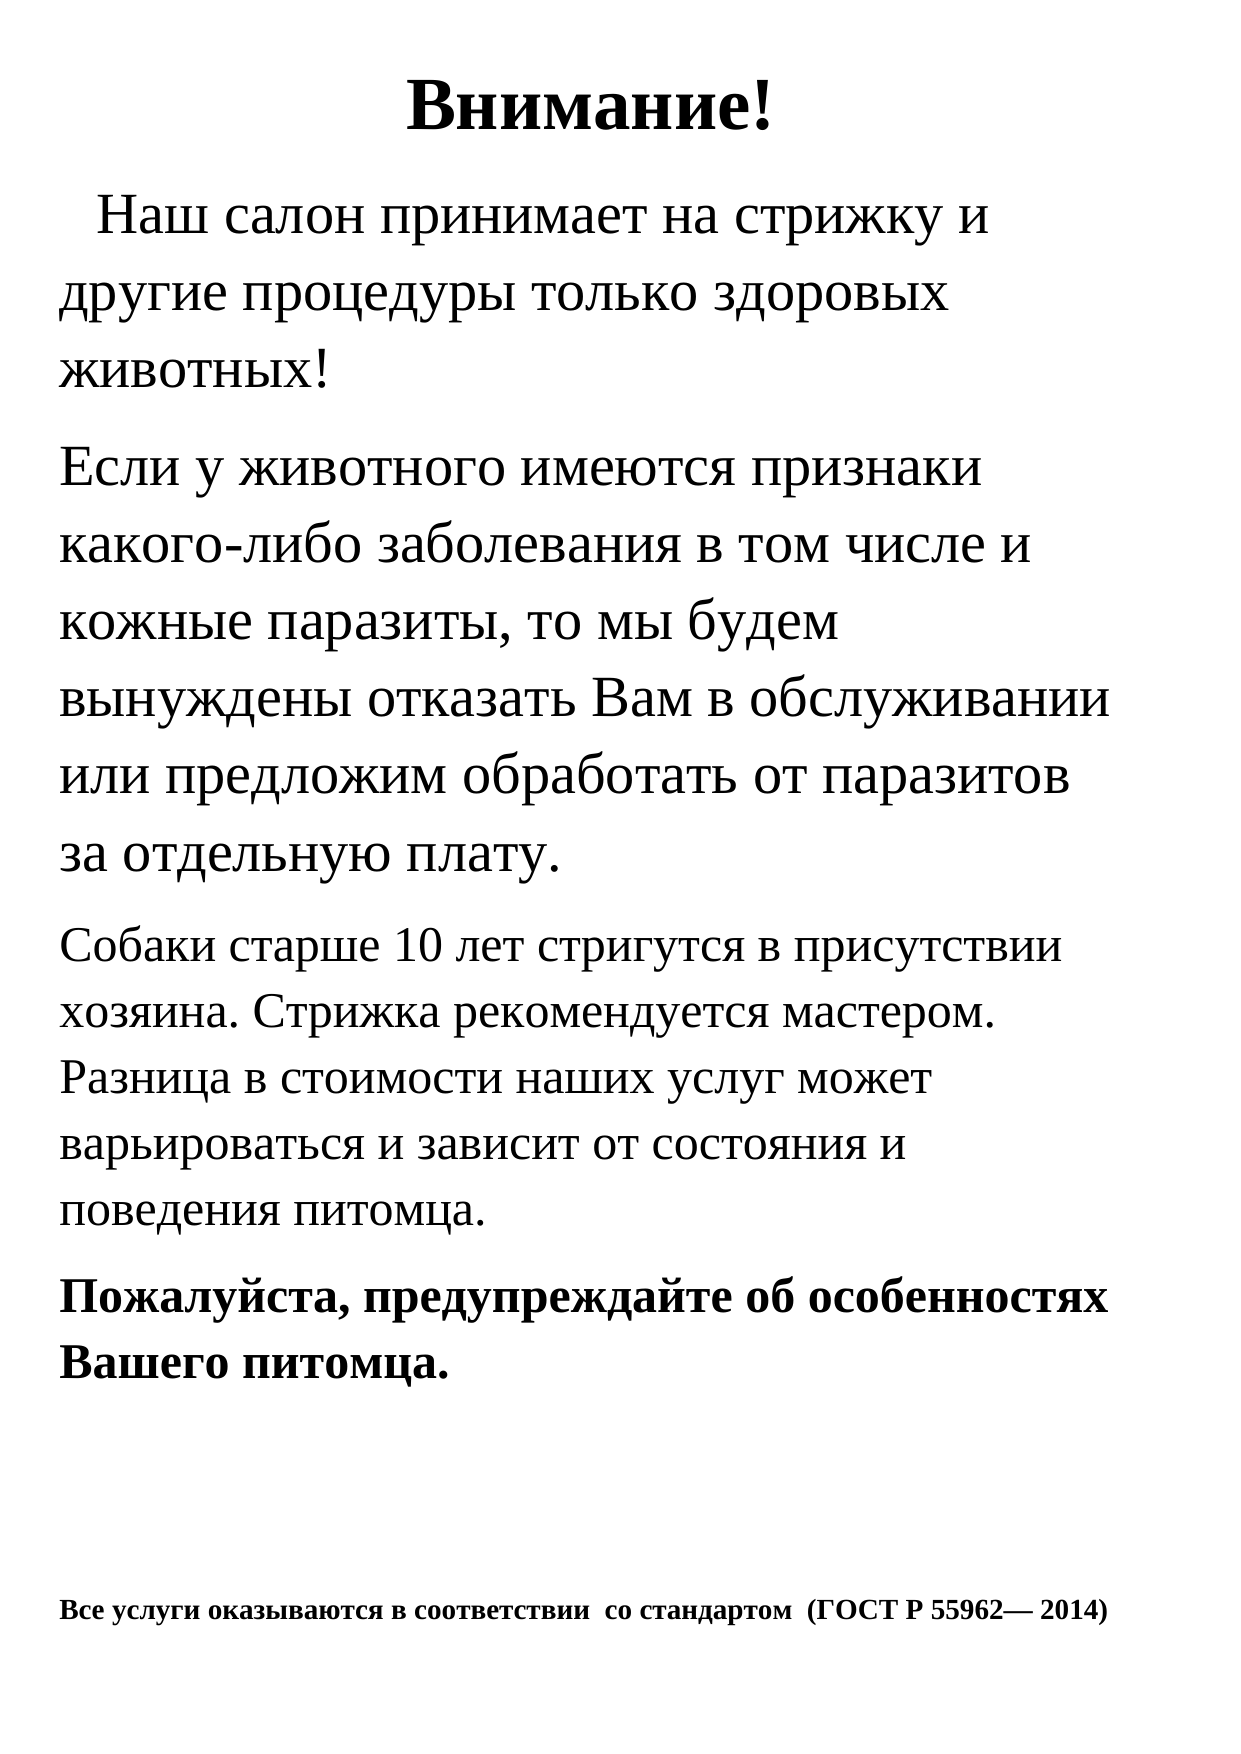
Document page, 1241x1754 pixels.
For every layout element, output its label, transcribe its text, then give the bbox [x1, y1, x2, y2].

text Пожалуйста, предупреждайте об особенностях Вашего питомца. [59, 1266, 1122, 1389]
text Собаки старше 10 лет стригутся в присутствии хозяина. Стрижка рекомендуется мастером. Разница в стоимости наших услуг может варьироваться и зависит от состояния и поведения питомца. [59, 914, 1122, 1236]
text Все услуги оказываются в соответствии со стандартом (ГОСТ Р 55962— 2014) [59, 1592, 1122, 1626]
text Внимание! [59, 59, 1122, 145]
text Наш салон принимает на стрижку и другие процедуры только здоровых животных! [59, 179, 1122, 400]
text Если у животного имеются признаки какого-либо заболевания в том числе и кожные паразиты, то мы будем вынуждены отказать Вам в обслуживании или предложим обработать от паразитов за отдельную плату. [59, 431, 1122, 884]
